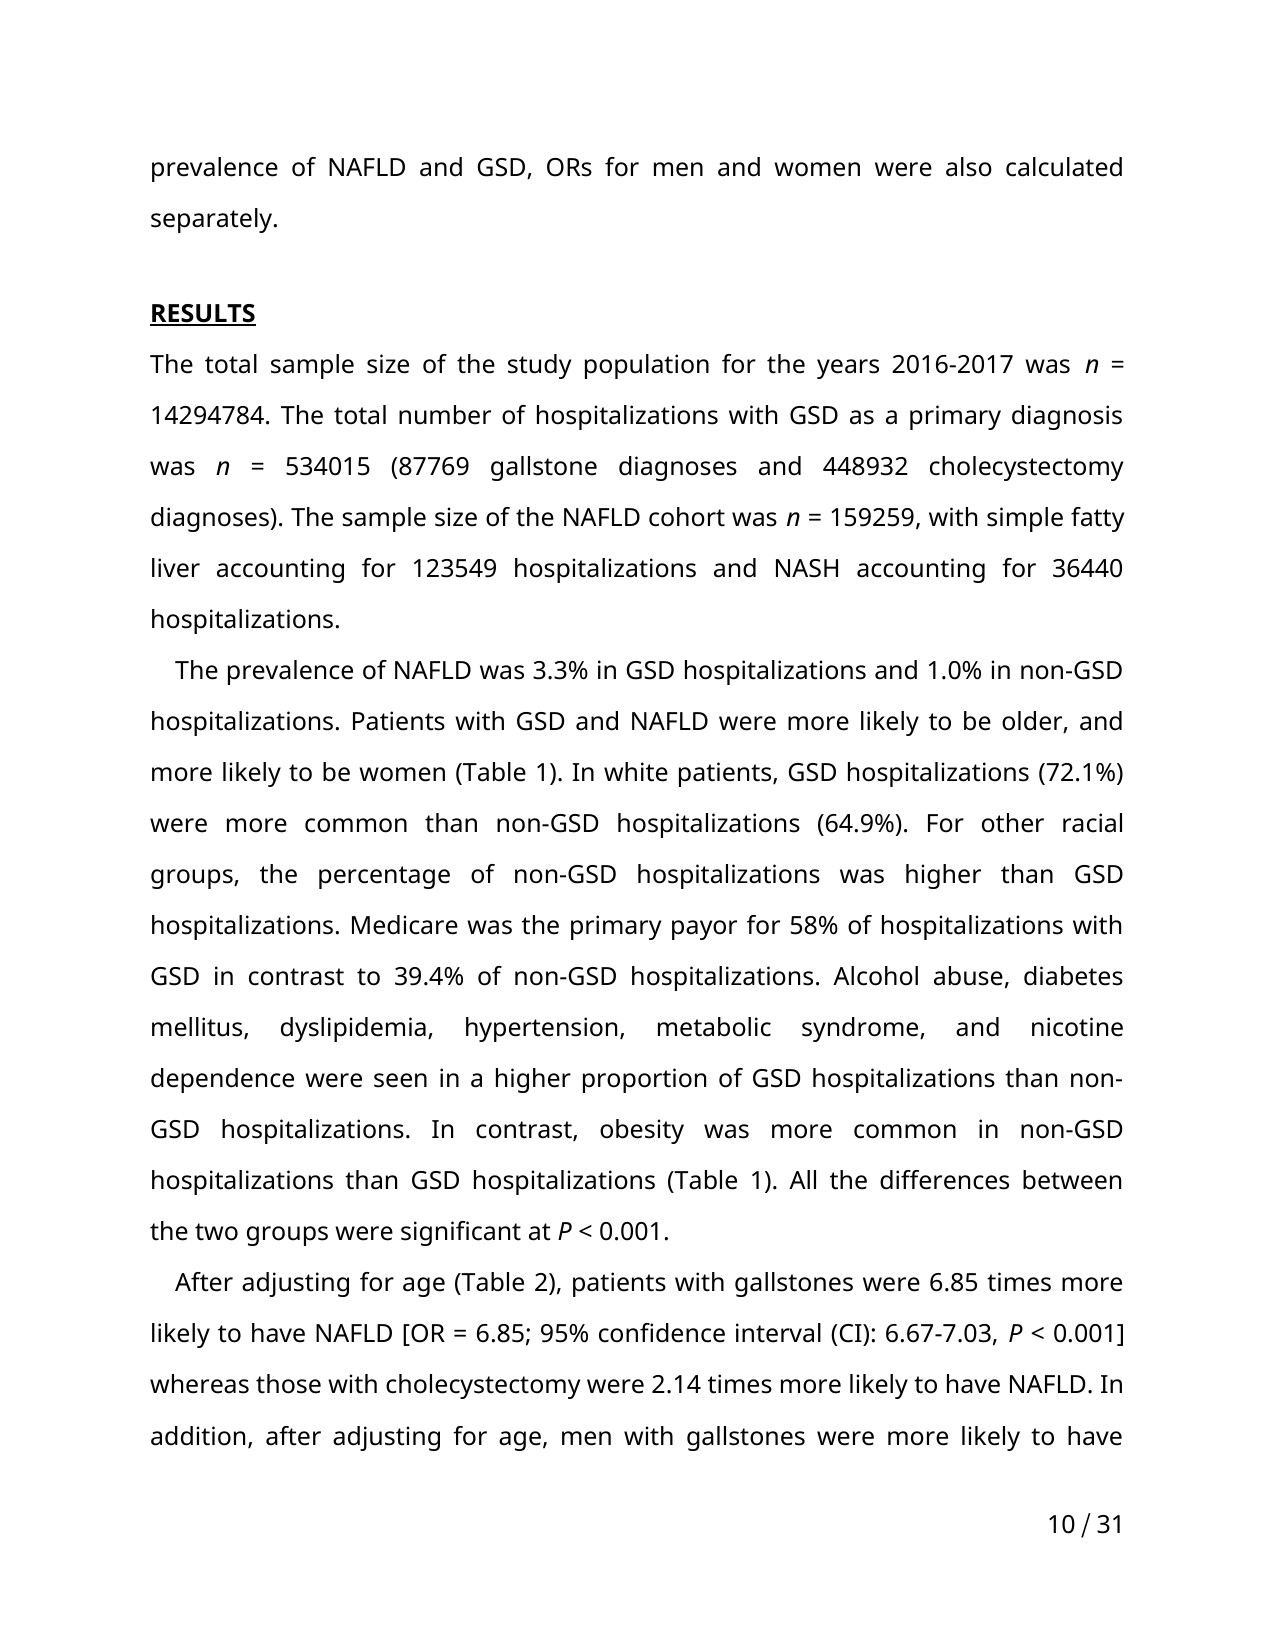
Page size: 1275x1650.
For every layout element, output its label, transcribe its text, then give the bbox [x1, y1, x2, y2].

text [150, 150, 1125, 235]
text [150, 1265, 1125, 1452]
text RESULTS [150, 295, 1125, 329]
text The prevalence of NAFLD was 3.3% in GSD hospitalizations and 1.0% in non-GSD hospitalizations. Patients with GSD and NAFLD were more likely to be older, and more likely to be women (Table 1). In white patients, GSD hospitalizations (72.1%) were more common than non-GSD hospitalizations (64.9%). For other racial groups, the percentage of non-GSD hospitalizations was higher than GSD hospitalizations. Medicare was the primary payor for 58% of hospitalizations with GSD in contrast to 39.4% of non-GSD hospitalizations. Alcohol abuse, diabetes mellitus, dyslipidemia, hypertension, metabolic syndrome, and nicotine dependence were seen in a higher proportion of GSD hospitalizations than non-GSD hospitalizations. In contrast, obesity was more common in non-GSD hospitalizations than GSD hospitalizations (Table 1). All the differences between the two groups were significant at P < 0.001. [150, 652, 1125, 1248]
text The total sample size of the study population for the years 2016-2017 was n = 14294784. The total number of hospitalizations with GSD as a primary diagnosis was n = 534015 (87769 gallstone diagnoses and 448932 cholecystectomy diagnoses). The sample size of the NAFLD cohort was n = 159259, with simple fatty liver accounting for 123549 hospitalizations and NASH accounting for 36440 hospitalizations. [150, 346, 1125, 636]
